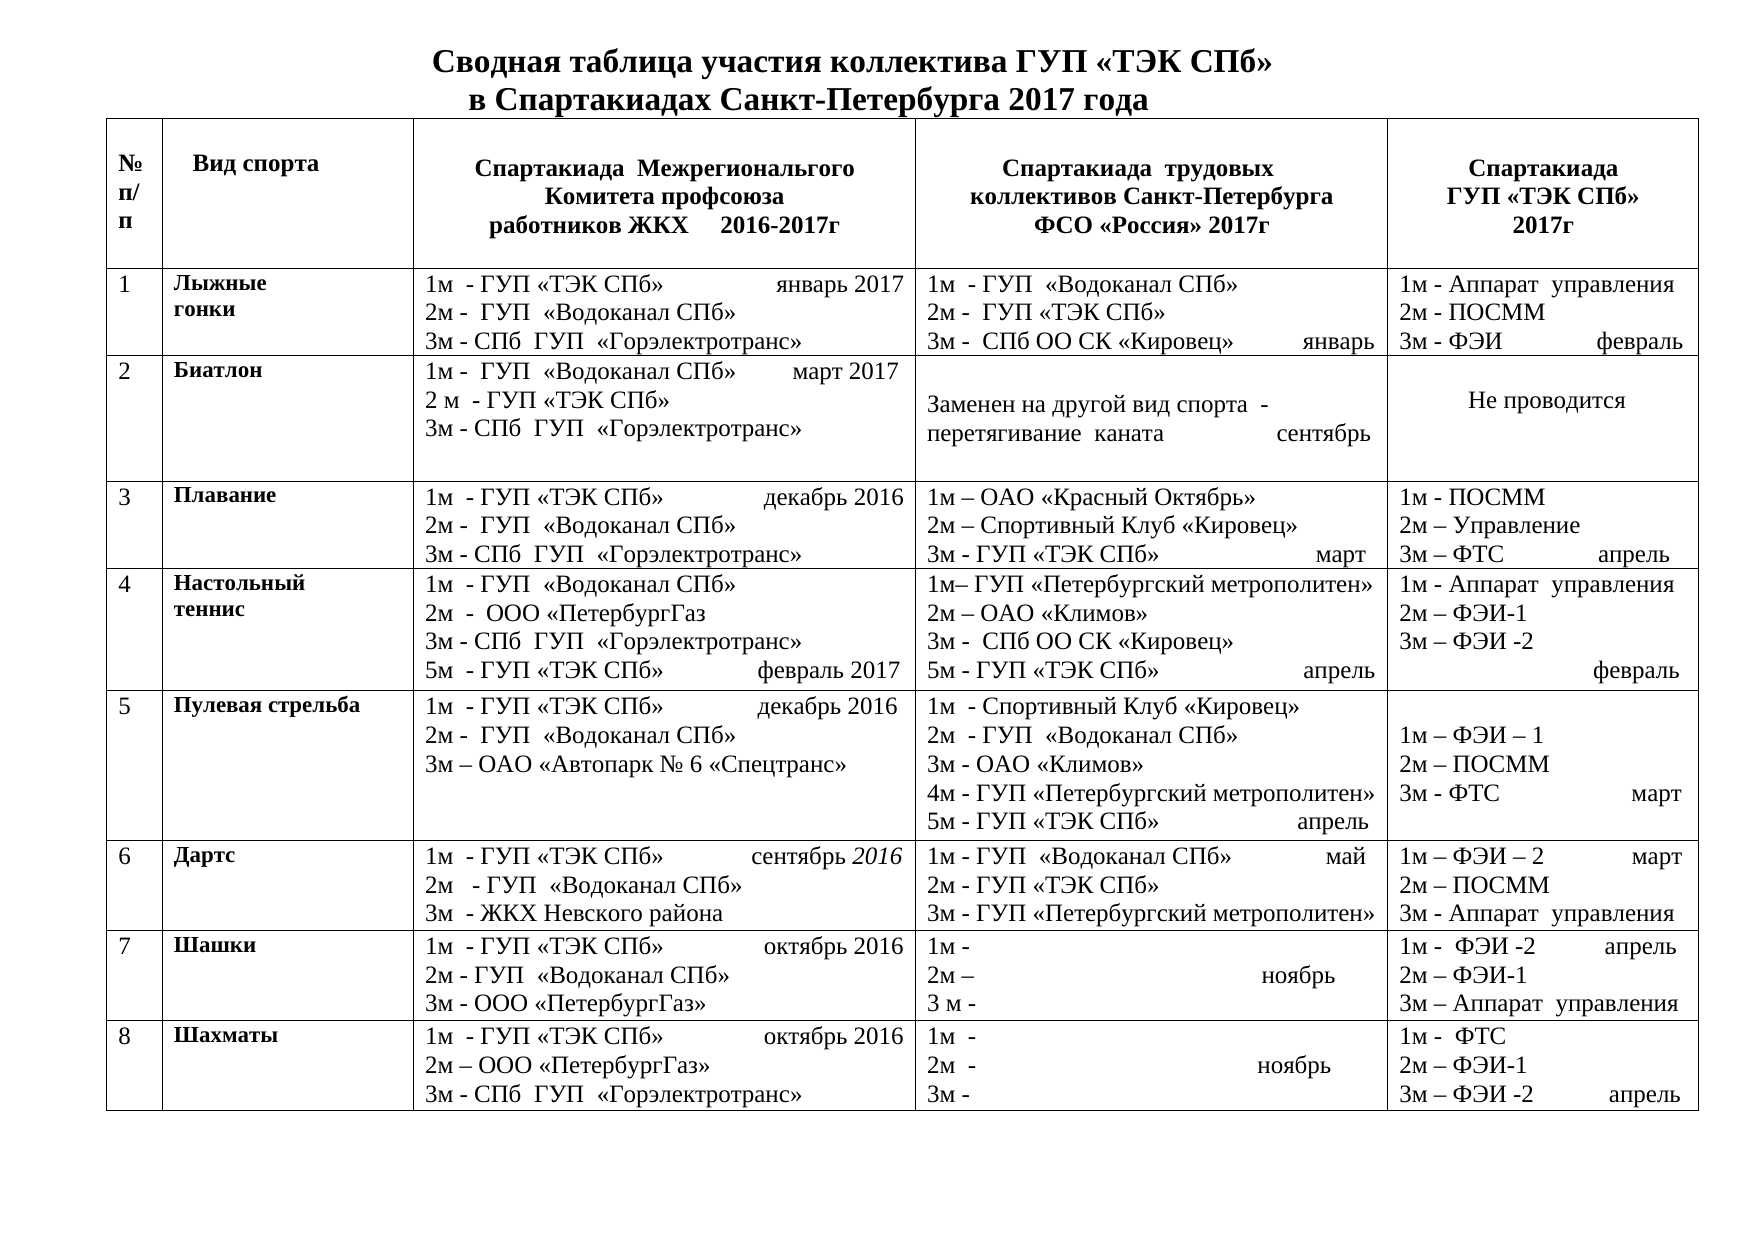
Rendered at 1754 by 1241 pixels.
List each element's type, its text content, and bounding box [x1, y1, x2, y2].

table_cell Дартс [163, 841, 413, 930]
table_cell 1м - ГУП «ТЭК СПб» сентябрь 2016 2м - ГУП «Водоканал СПб» 3м - ЖКХ Невского района [414, 841, 915, 930]
table_cell 1м – ОАО «Красный Октябрь» 2м – Спортивный Клуб «Кировец» 3м - ГУП «ТЭК СПб» март [916, 482, 1387, 568]
table_header Спартакиада Межрегиональгого Комитета профсоюза работников ЖКХ 2016-2017г [414, 119, 915, 268]
table_cell 1м - 2м – ноябрь 3 м - [916, 931, 1387, 1020]
table_cell 1м– ГУП «Петербургский метрополитен» 2м – ОАО «Климов» 3м - СПб ОО СК «Кировец» 5м - ГУП «ТЭК СПб» апрель [916, 569, 1387, 690]
table_cell Плавание [163, 482, 413, 568]
table_cell 1м - ФТС 2м – ФЭИ-1 3м – ФЭИ -2 апрель [1388, 1021, 1698, 1110]
table_cell 1м - ГУП «Водоканал СПб» март 2017 2 м - ГУП «ТЭК СПб» 3м - СПб ГУП «Горэлектротранс» [414, 356, 915, 481]
text в Спартакиадах Санкт-Петербурга 2017 года [118, 80, 1695, 118]
table_header Спартакиада ГУП «ТЭК СПб» 2017г [1388, 119, 1698, 268]
table_cell Заменен на другой вид спорта - перетягивание каната сентябрь [916, 356, 1387, 481]
table_cell 1м - ГУП «Водоканал СПб» 2м - ООО «ПетербургГаз 3м - СПб ГУП «Горэлектротранс» 5м - ГУП «ТЭК СПб» февраль 2017 [414, 569, 915, 690]
table_cell 1м - Аппарат управления 2м - ПОСММ 3м - ФЭИ февраль [1388, 269, 1698, 355]
table_cell 1м – ФЭИ – 1 2м – ПОСММ 3м - ФТС март [1388, 691, 1698, 840]
table_cell 1м - ГУП «ТЭК СПб» январь 2017 2м - ГУП «Водоканал СПб» 3м - СПб ГУП «Горэлектротранс» [414, 269, 915, 355]
table_header Вид спорта [163, 119, 413, 268]
table_cell Шашки [163, 931, 413, 1020]
table_cell 1м - ГУП «ТЭК СПб» октябрь 2016 2м - ГУП «Водоканал СПб» 3м - ООО «ПетербургГаз» [414, 931, 915, 1020]
table_cell 5 [107, 691, 162, 840]
table_cell 1м - ГУП «ТЭК СПб» декабрь 2016 2м - ГУП «Водоканал СПб» 3м - СПб ГУП «Горэлектротранс» [414, 482, 915, 568]
table_cell 3 [107, 482, 162, 568]
table_cell 1м - ГУП «Водоканал СПб» май 2м - ГУП «ТЭК СПб» 3м - ГУП «Петербургский метрополитен» май [916, 841, 1387, 930]
table_cell 2 [107, 356, 162, 481]
table_cell 4 [107, 569, 162, 690]
table_cell 1м - ГУП «Водоканал СПб» 2м - ГУП «ТЭК СПб» 3м - СПб ОО СК «Кировец» январь [916, 269, 1387, 355]
table_header № п/п [107, 119, 162, 268]
table_cell Не проводится [1388, 356, 1698, 481]
table_cell 7 [107, 931, 162, 1020]
text Сводная таблица участия коллектива ГУП «ТЭК СПб» [118, 41, 1695, 80]
table_cell Шахматы [163, 1021, 413, 1110]
table_cell Биатлон [163, 356, 413, 481]
table_cell Пулевая стрельба [163, 691, 413, 840]
table_cell 1м - ФЭИ -2 апрель 2м – ФЭИ-1 3м – Аппарат управления [1388, 931, 1698, 1020]
table_cell 1м - ГУП «ТЭК СПб» октябрь 2016 2м – ООО «ПетербургГаз» 3м - СПб ГУП «Горэлектротранс» [414, 1021, 915, 1110]
table_cell 1м - Аппарат управления 2м – ФЭИ-1 3м – ФЭИ -2 февраль [1388, 569, 1698, 690]
table_cell 6 [107, 841, 162, 930]
table_cell 8 [107, 1021, 162, 1110]
table_cell 1м - 2м - ноябрь 3м - [916, 1021, 1387, 1110]
table_cell 1м – ФЭИ – 2 март 2м – ПОСММ 3м - Аппарат управления [1388, 841, 1698, 930]
table_cell 1м - ГУП «ТЭК СПб» декабрь 2016 2м - ГУП «Водоканал СПб» 3м – ОАО «Автопарк № 6 «Спецтранс» [414, 691, 915, 840]
table_cell 1м - ПОСММ 2м – Управление 3м – ФТС апрель [1388, 482, 1698, 568]
table_header Спартакиада трудовых коллективов Санкт-Петербурга ФСО «Россия» 2017г [916, 119, 1387, 268]
table_cell 1м - Спортивный Клуб «Кировец» 2м - ГУП «Водоканал СПб» 3м - ОАО «Климов» 4м - ГУП «Петербургский метрополитен» 5м - ГУП «ТЭК СПб» апрель [916, 691, 1387, 840]
table_cell Настольный теннис [163, 569, 413, 690]
table_cell Лыжные гонки [163, 269, 413, 355]
table_cell 1 [107, 269, 162, 355]
